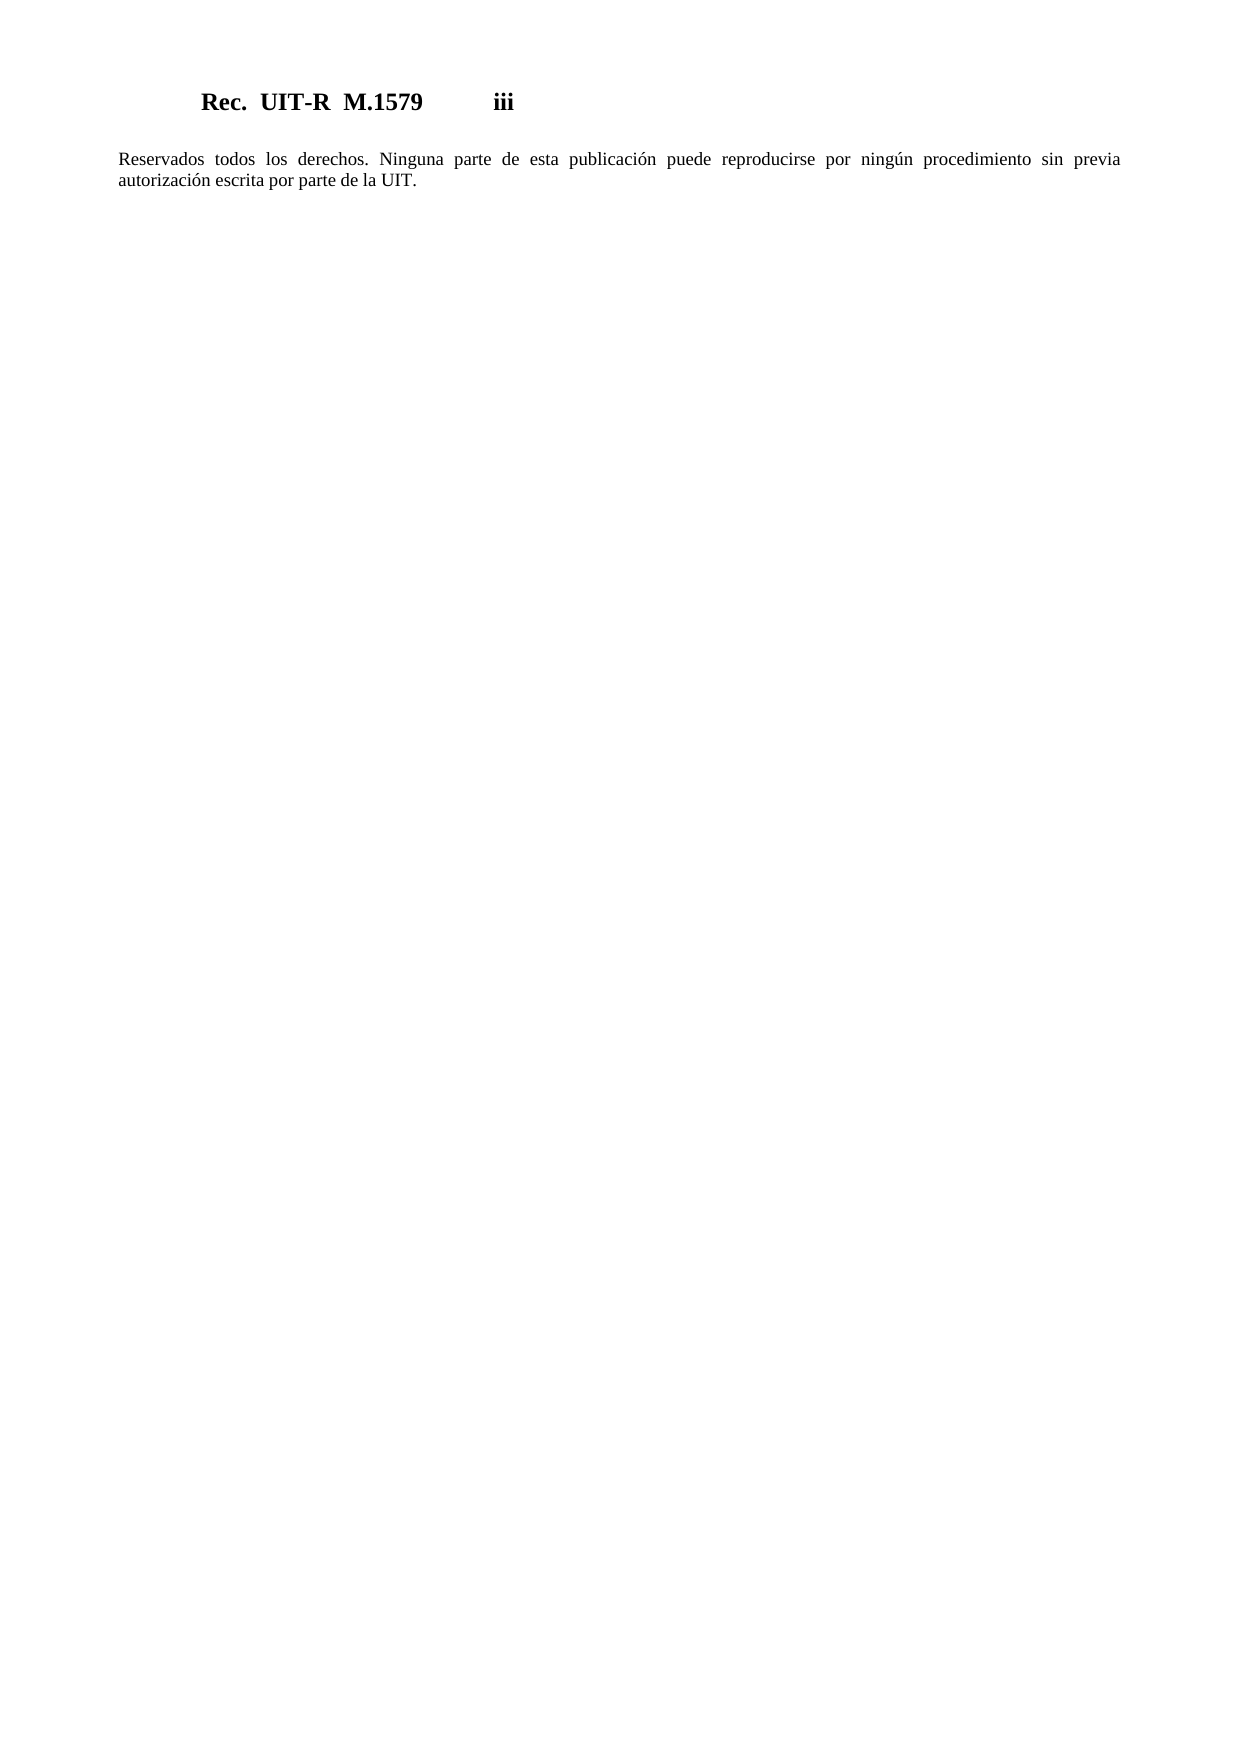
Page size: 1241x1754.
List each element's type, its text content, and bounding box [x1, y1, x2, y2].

text Reservados todos los derechos. Ninguna parte de esta publicación puede reproducirse por ningún procedimiento sin previa autorización escrita por parte de la UIT. [118, 148, 1122, 191]
